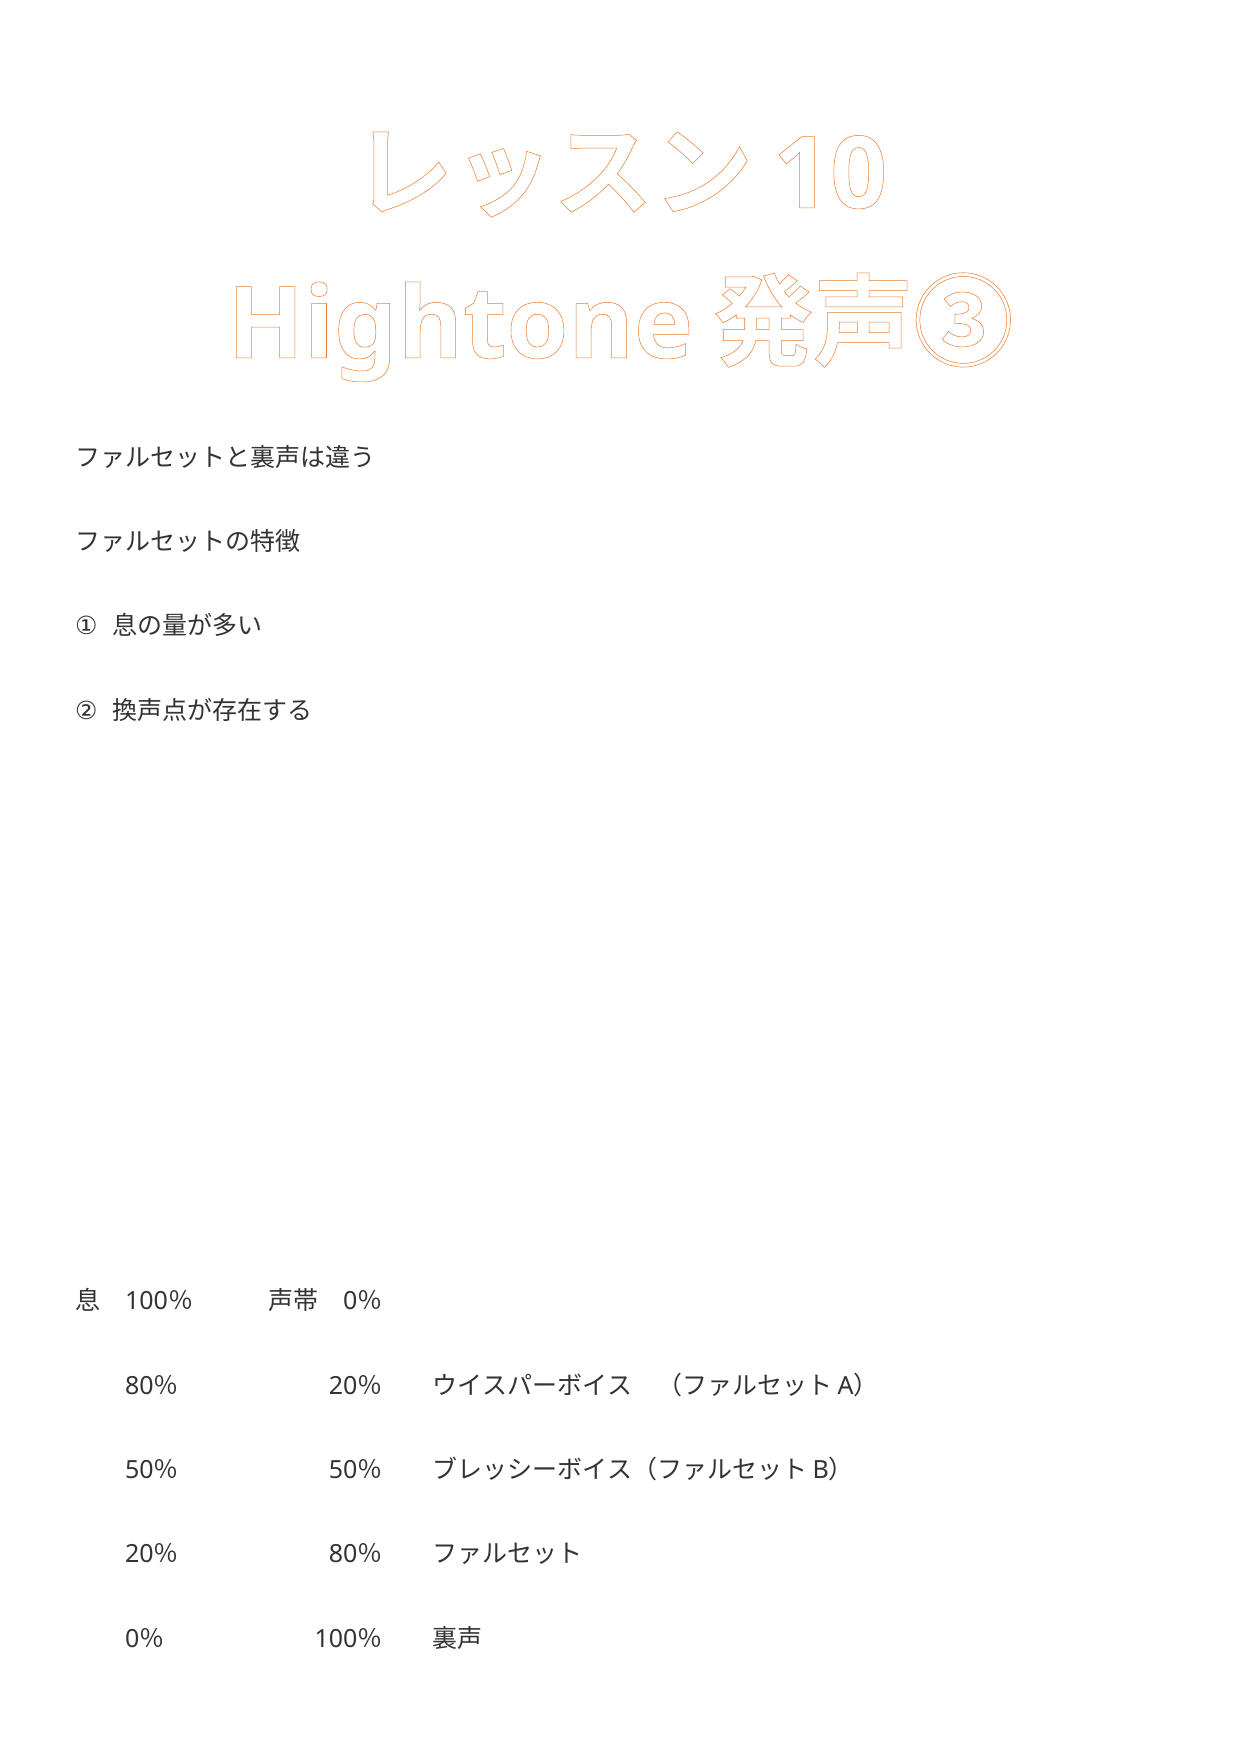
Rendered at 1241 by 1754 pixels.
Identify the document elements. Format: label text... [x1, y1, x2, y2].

text 0％ 100％ 裏声 [75, 1618, 1165, 1655]
text 20％ 80％ ファルセット [75, 1533, 1165, 1571]
text レッスン10 [75, 89, 1165, 239]
list 換声点が存在する [75, 689, 1165, 727]
text ファルセットと裏声は違う [75, 436, 1165, 474]
text 50％ 50％ ブレッシーボイス（ファルセットB） [75, 1449, 1165, 1486]
text 息 100％ 声帯 0％ [75, 1280, 1165, 1318]
list 息の量が多い [75, 605, 1165, 643]
text ファルセットの特徴 [75, 521, 1165, 558]
text Hightone発声③ [75, 239, 1165, 389]
text 80％ 20％ ウイスパーボイス （ファルセットA） [75, 1364, 1165, 1402]
